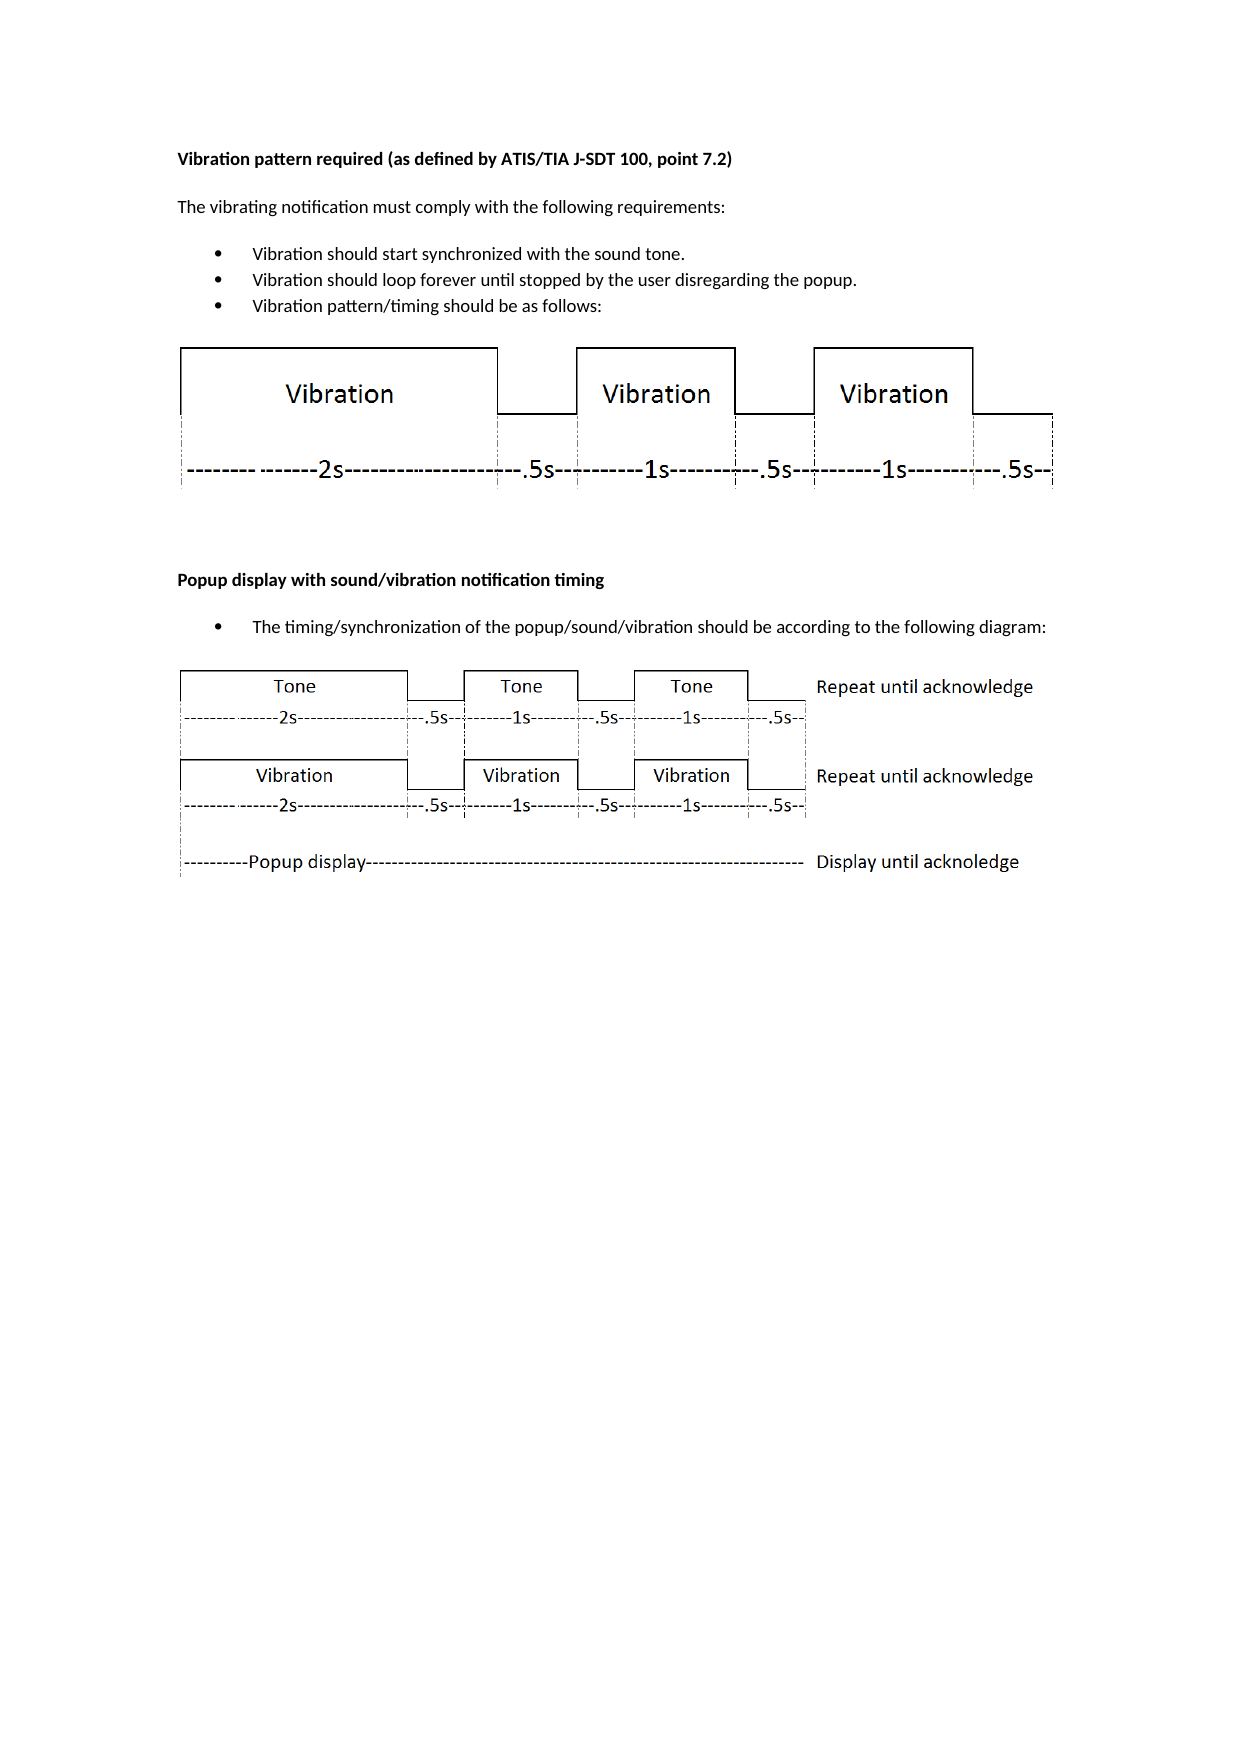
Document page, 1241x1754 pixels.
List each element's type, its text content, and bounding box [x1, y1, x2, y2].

list The timing/synchronization of the popup/sound/vibration should be according to the following diagram: [215, 615, 1063, 638]
list Vibration should loop forever until stopped by the user disregarding the popup. [215, 268, 1063, 291]
text Popup display with sound/vibration notification timing [177, 568, 1063, 591]
list Vibration pattern/timing should be as follows: [215, 295, 1063, 318]
text The vibrating notification must comply with the following requirements: [177, 195, 1063, 218]
picture [177, 341, 1070, 497]
text Vibration pattern required (as defined by ATIS/TIA J-SDT 100, point 7.2) [177, 148, 1063, 171]
list Vibration should start synchronized with the sound tone. [215, 242, 1063, 265]
picture [177, 662, 1046, 877]
